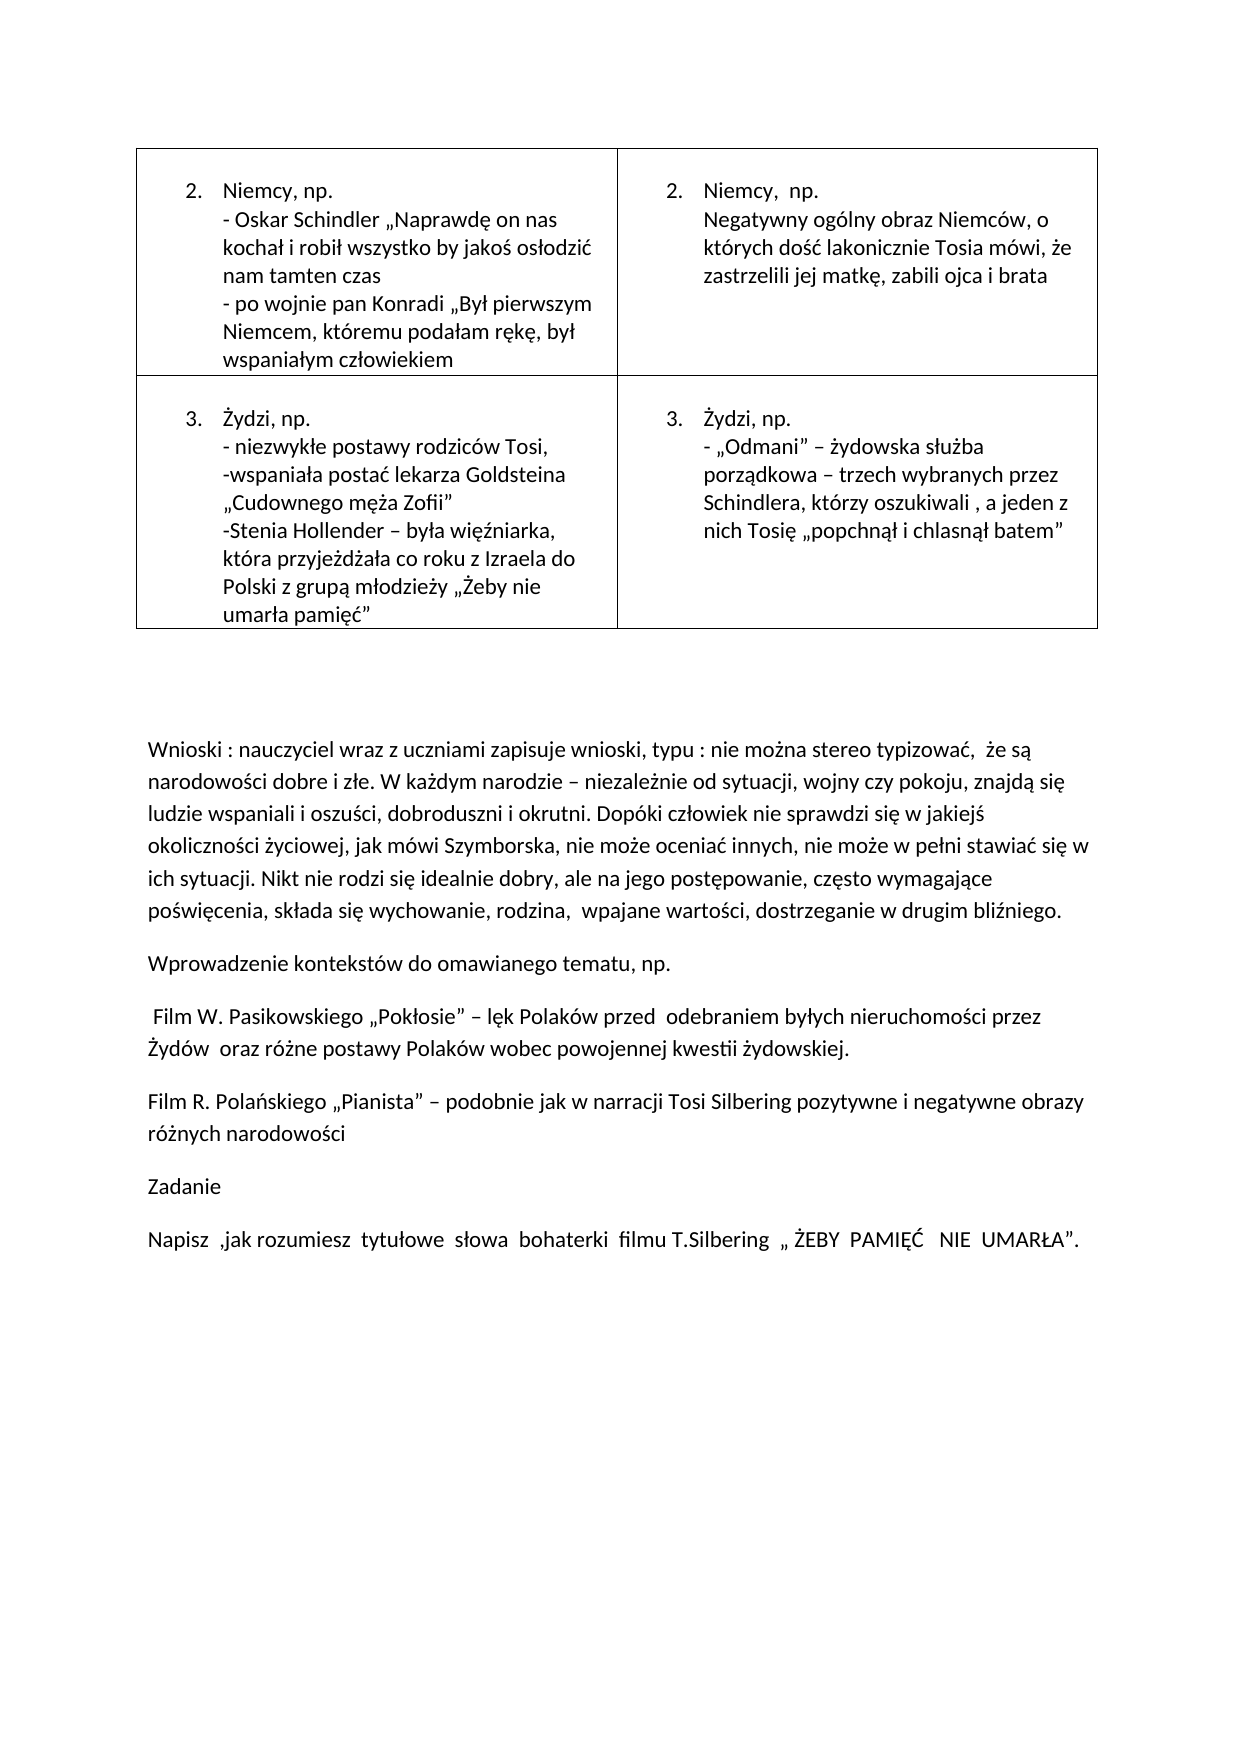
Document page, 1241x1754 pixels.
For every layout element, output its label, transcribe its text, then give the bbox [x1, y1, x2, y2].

text Film R. Polańskiego „Pianista” – podobnie jak w narracji Tosi Silbering pozytywne i negatywne obrazy różnych narodowości [148, 1087, 1093, 1147]
text Wnioski : nauczyciel wraz z uczniami zapisuje wnioski, typu : nie można stereo typizować, że są narodowości dobre i złe. W każdym narodzie – niezależnie od sytuacji, wojny czy pokoju, znajdą się ludzie wspaniali i oszuści, dobroduszni i okrutni. Dopóki człowiek nie sprawdzi się w jakiejś okoliczności życiowej, jak mówi Szymborska, nie może oceniać innych, nie może w pełni stawiać się w ich sytuacji. Nikt nie rodzi się idealnie dobry, ale na jego postępowanie, często wymagające poświęcenia, składa się wychowanie, rodzina, wpajane wartości, dostrzeganie w drugim bliźniego. [148, 735, 1093, 924]
text Zadanie [148, 1172, 1093, 1200]
table_cell Niemcy, np. Negatywny ogólny obraz Niemców, o których dość lakonicznie Tosia mówi, że zastrzelili jej matkę, zabili ojca i brata [618, 149, 1097, 375]
text Napisz ,jak rozumiesz tytułowe słowa bohaterki filmu T.Silbering „ ŻEBY PAMIĘĆ NIE UMARŁA”. [148, 1225, 1093, 1253]
table_cell Żydzi, np. - „Odmani” – żydowska służba porządkowa – trzech wybranych przez Schindlera, którzy oszukiwali , a jeden z nich Tosię „popchnął i chlasnął batem” [618, 376, 1097, 628]
text Wprowadzenie kontekstów do omawianego tematu, np. [148, 949, 1093, 977]
table_cell Żydzi, np. - niezwykłe postawy rodziców Tosi, -wspaniała postać lekarza Goldsteina „Cudownego męża Zofii” -Stenia Hollender – była więźniarka, która przyjeżdżała co roku z Izraela do Polski z grupą młodzieży „Żeby nie umarła pamięć” [137, 376, 617, 628]
table_cell Niemcy, np. - Oskar Schindler „Naprawdę on nas kochał i robił wszystko by jakoś osłodzić nam tamten czas - po wojnie pan Konradi „Był pierwszym Niemcem, któremu podałam rękę, był wspaniałym człowiekiem [137, 149, 617, 375]
text Film W. Pasikowskiego „Pokłosie” – lęk Polaków przed odebraniem byłych nieruchomości przez Żydów oraz różne postawy Polaków wobec powojennej kwestii żydowskiej. [148, 1002, 1093, 1062]
